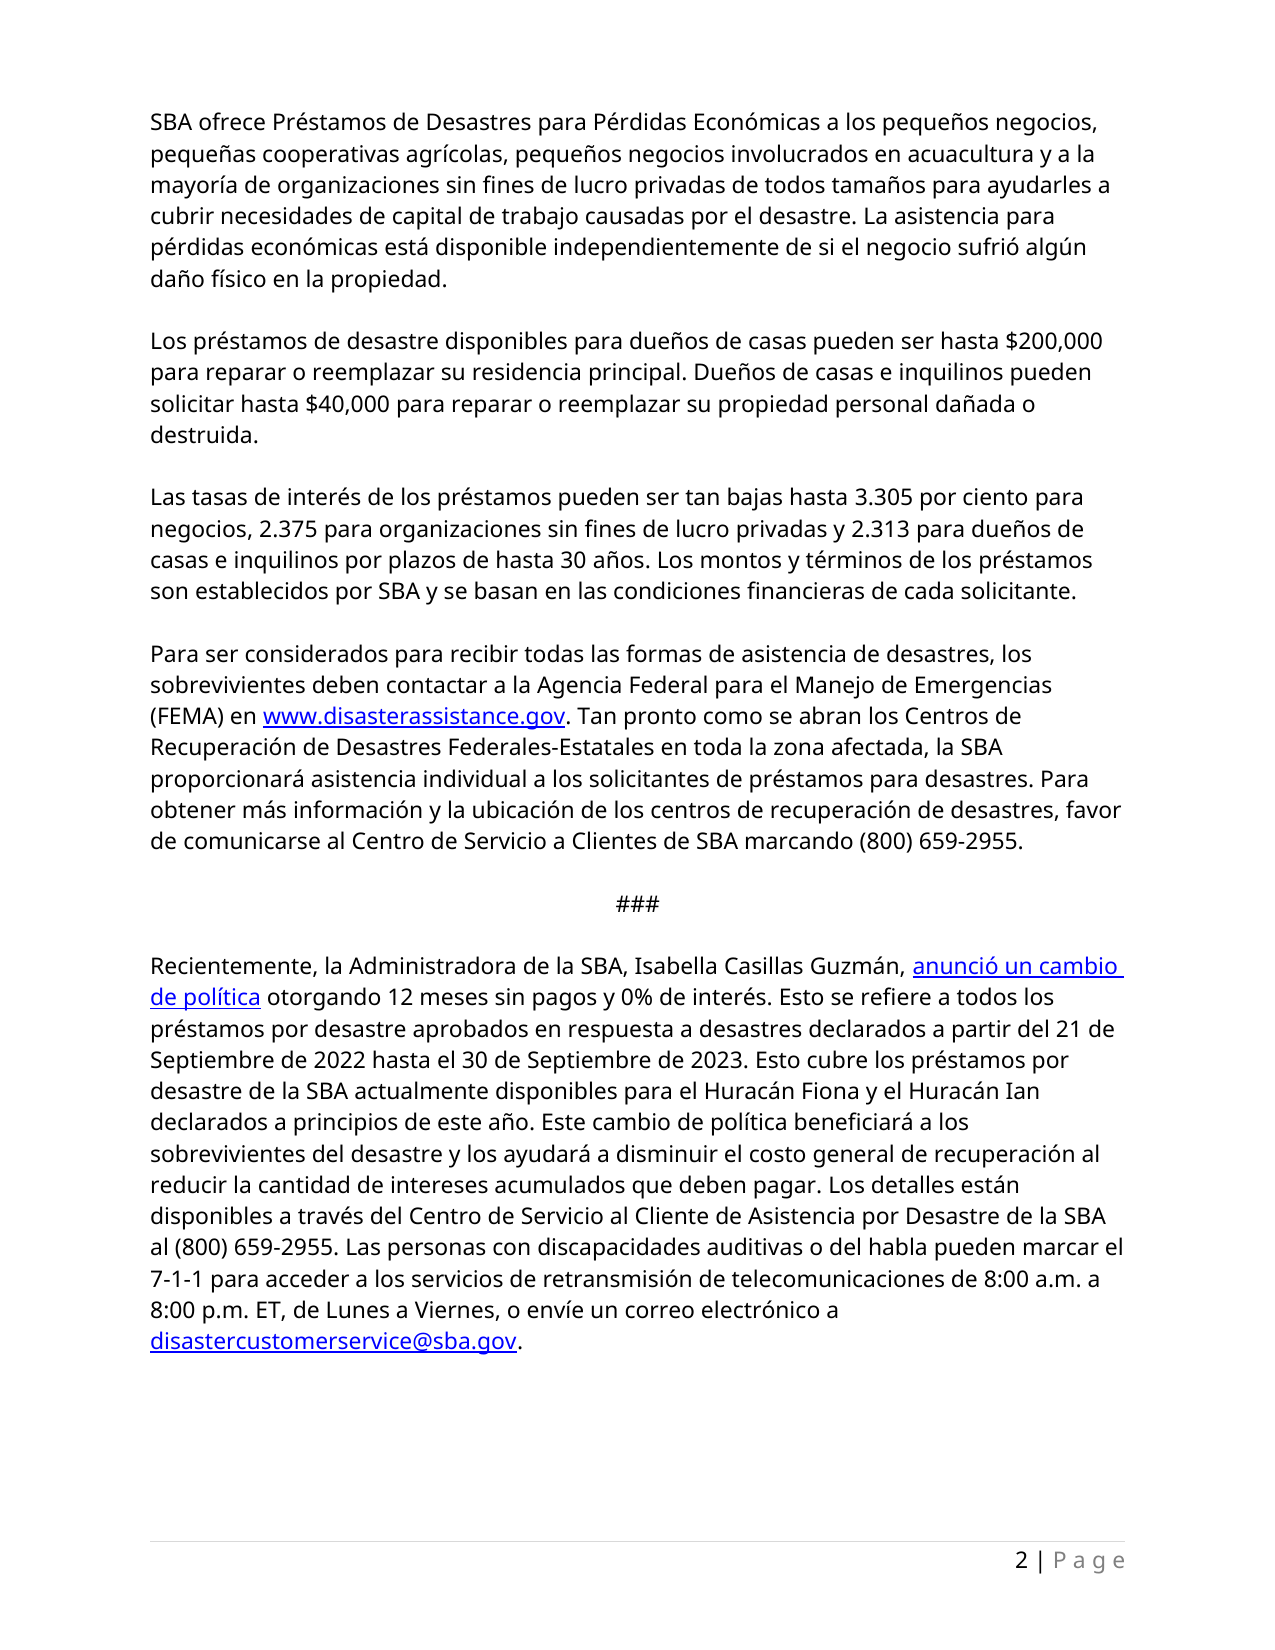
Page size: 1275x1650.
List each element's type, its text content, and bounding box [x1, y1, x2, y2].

text SBA ofrece Préstamos de Desastres para Pérdidas Económicas a los pequeños negocios, pequeñas cooperativas agrícolas, pequeños negocios involucrados en acuacultura y a la mayoría de organizaciones sin fines de lucro privadas de todos tamaños para ayudarles a cubrir necesidades de capital de trabajo causadas por el desastre. La asistencia para pérdidas económicas está disponible independientemente de si el negocio sufrió algún daño físico en la propiedad. [150, 106, 1125, 294]
text Para ser considerados para recibir todas las formas de asistencia de desastres, los sobrevivientes deben contactar a la Agencia Federal para el Manejo de Emergencias (FEMA) en www.disasterassistance.gov. Tan pronto como se abran los Centros de Recuperación de Desastres Federales-Estatales en toda la zona afectada, la SBA proporcionará asistencia individual a los solicitantes de préstamos para desastres. Para obtener más información y la ubicación de los centros de recuperación de desastres, favor de comunicarse al Centro de Servicio a Clientes de SBA marcando (800) 659-2955. [150, 637, 1125, 856]
text Los préstamos de desastre disponibles para dueños de casas pueden ser hasta $200,000 para reparar o reemplazar su residencia principal. Dueños de casas e inquilinos pueden solicitar hasta $40,000 para reparar o reemplazar su propiedad personal dañada o destruida. [150, 325, 1125, 450]
text Las tasas de interés de los préstamos pueden ser tan bajas hasta 3.305 por ciento para negocios, 2.375 para organizaciones sin fines de lucro privadas y 2.313 para dueños de casas e inquilinos por plazos de hasta 30 años. Los montos y términos de los préstamos son establecidos por SBA y se basan en las condiciones financieras de cada solicitante. [150, 481, 1125, 606]
text ### [150, 887, 1125, 919]
text Recientemente, la Administradora de la SBA, Isabella Casillas Guzmán, anunció un cambio de política otorgando 12 meses sin pagos y 0% de interés. Esto se refiere a todos los préstamos por desastre aprobados en respuesta a desastres declarados a partir del 21 de Septiembre de 2022 hasta el 30 de Septiembre de 2023. Esto cubre los préstamos por desastre de la SBA actualmente disponibles para el Huracán Fiona y el Huracán Ian declarados a principios de este año. Este cambio de política beneficiará a los sobrevivientes del desastre y los ayudará a disminuir el costo general de recuperación al reducir la cantidad de intereses acumulados que deben pagar. Los detalles están disponibles a través del Centro de Servicio al Cliente de Asistencia por Desastre de la SBA al (800) 659-2955. Las personas con discapacidades auditivas o del habla pueden marcar el 7-1-1 para acceder a los servicios de retransmisión de telecomunicaciones de 8:00 a.m. a 8:00 p.m. ET, de Lunes a Viernes, o envíe un correo electrónico a disastercustomerservice@sba.gov. [150, 950, 1125, 1356]
